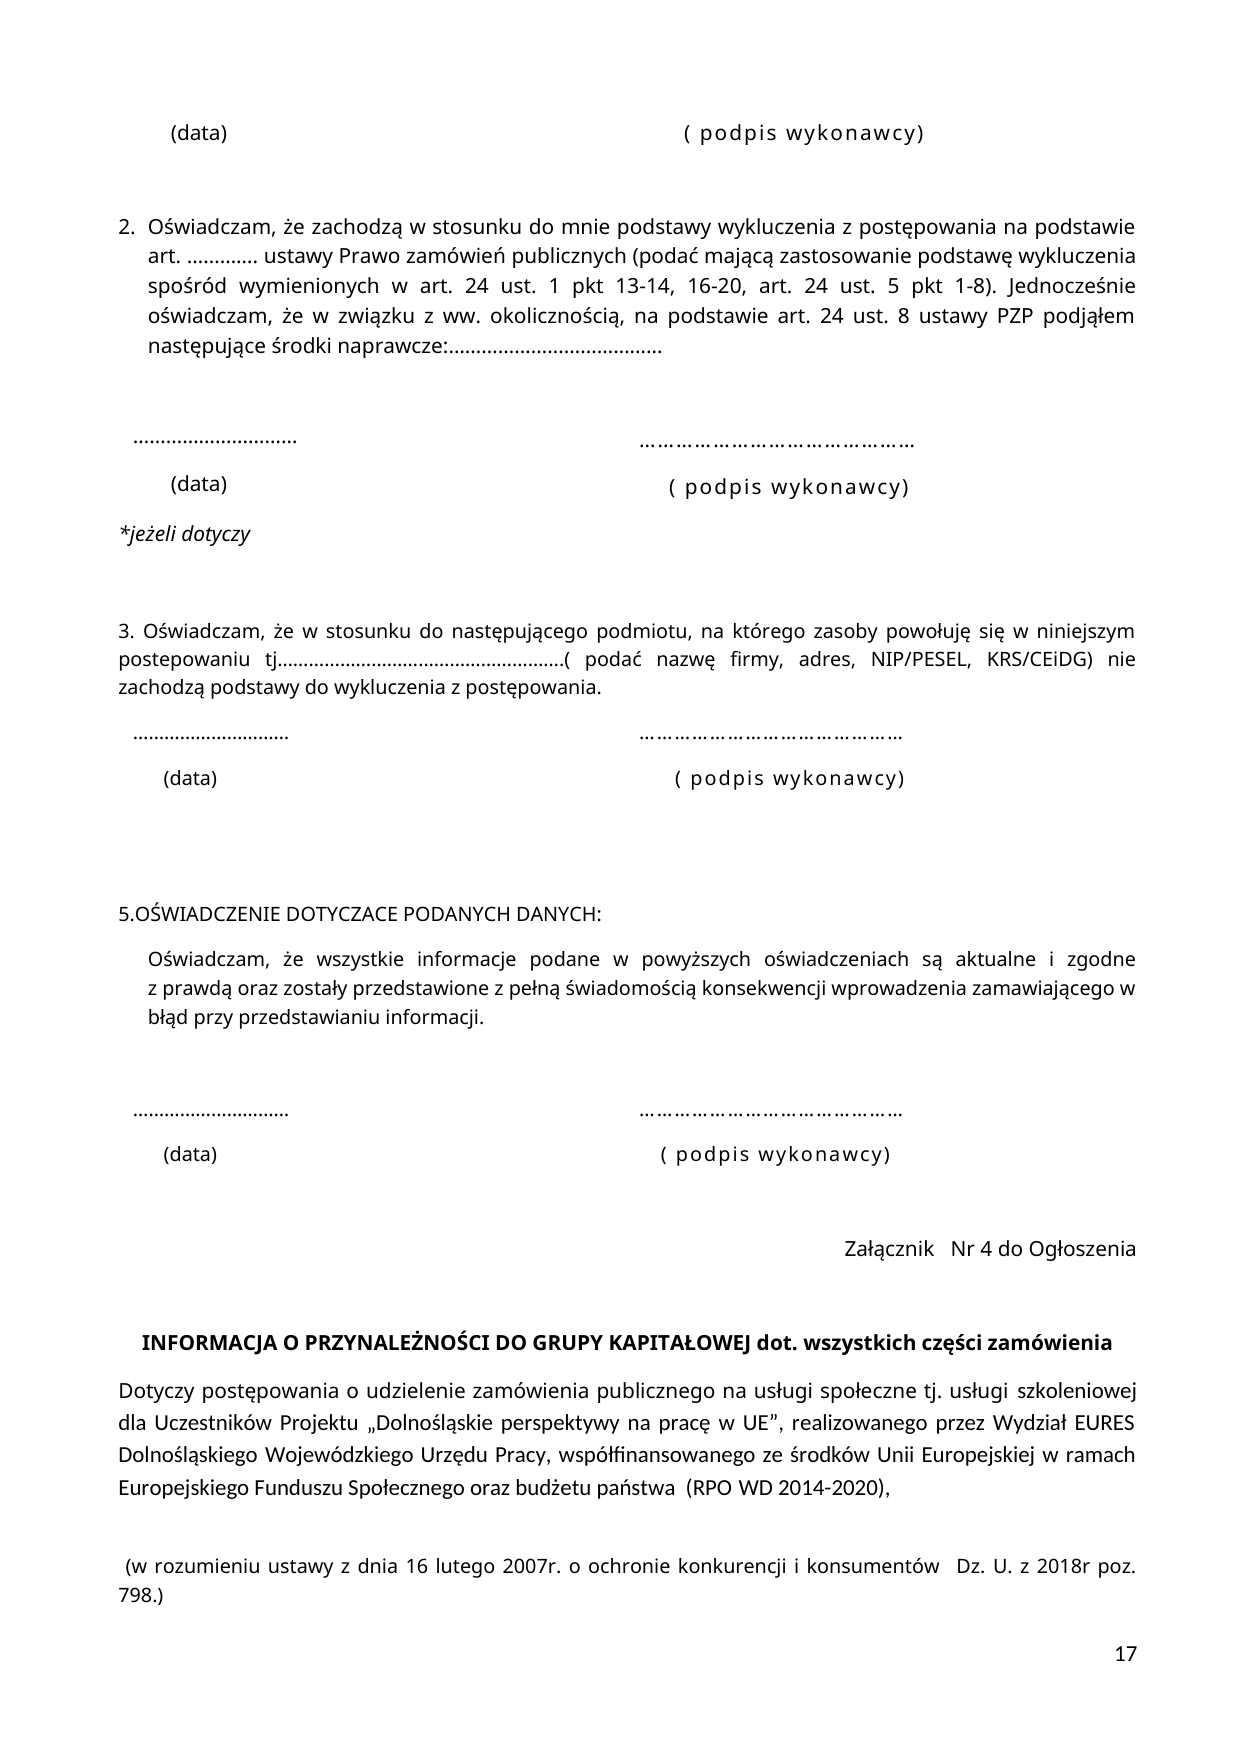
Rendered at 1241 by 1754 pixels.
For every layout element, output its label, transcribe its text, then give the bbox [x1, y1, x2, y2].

table_header ……………………………………… ( podpis wykonawcy) [632, 378, 1119, 519]
table_header [118, 118, 632, 165]
table_header [118, 378, 632, 519]
table_header ……………………………………… ( podpis wykonawcy) [632, 1095, 1119, 1187]
text *jeżeli dotyczy [118, 519, 1137, 548]
table_header [118, 1095, 632, 1187]
text 3. Oświadczam, że w stosunku do następującego podmiotu, na którego zasoby powołuję się w niniejszym postepowaniu tj……………………………………………….( podać nazwę firmy, adres, NIP/PESEL, KRS/CEiDG) nie zachodzą podstawy do wykluczenia z postępowania. [118, 617, 1137, 700]
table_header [632, 118, 1119, 165]
table_header [118, 718, 632, 810]
text Załącznik Nr 4 do Ogłoszenia [118, 1234, 1137, 1262]
text Dotyczy postępowania o udzielenie zamówienia publicznego na usługi społeczne tj. usługi szkoleniowej dla Uczestników Projektu „Dolnośląskie perspektywy na pracę w UE”, realizowanego przez Wydział EURES Dolnośląskiego Wojewódzkiego Urzędu Pracy, współfinansowanego ze środków Unii Europejskiej w ramach Europejskiego Funduszu Społecznego oraz budżetu państwa (RPO WD 2014-2020), [118, 1376, 1137, 1501]
list Oświadczam, że zachodzą w stosunku do mnie podstawy wykluczenia z postępowania na podstawie art. …………. ustawy Prawo zamówień publicznych (podać mającą zastosowanie podstawę wykluczenia spośród wymienionych w art. 24 ust. 1 pkt 13-14, 16-20, art. 24 ust. 5 pkt 1-8). Jednocześnie oświadczam, że w związku z ww. okolicznością, na podstawie art. 24 ust. 8 ustawy PZP podjąłem następujące środki naprawcze:………………………………… [118, 212, 1137, 359]
text 5.OŚWIADCZENIE DOTYCZACE PODANYCH DANYCH: [118, 901, 1137, 927]
text (w rozumieniu ustawy z dnia 16 lutego 2007r. o ochronie konkurencji i konsumentów Dz. U. z 2018r poz. 798.) [118, 1552, 1137, 1608]
text Oświadczam, że wszystkie informacje podane w powyższych oświadczeniach są aktualne i zgodne z prawdą oraz zostały przedstawione z pełną świadomością konsekwencji wprowadzenia zamawiającego w błąd przy przedstawianiu informacji. [148, 945, 1137, 1031]
table_header ……………………………………… ( podpis wykonawcy) [632, 718, 1119, 810]
text INFORMACJA O PRZYNALEŻNOŚCI DO GRUPY KAPITAŁOWEJ dot. wszystkich części zamówienia [118, 1328, 1137, 1357]
